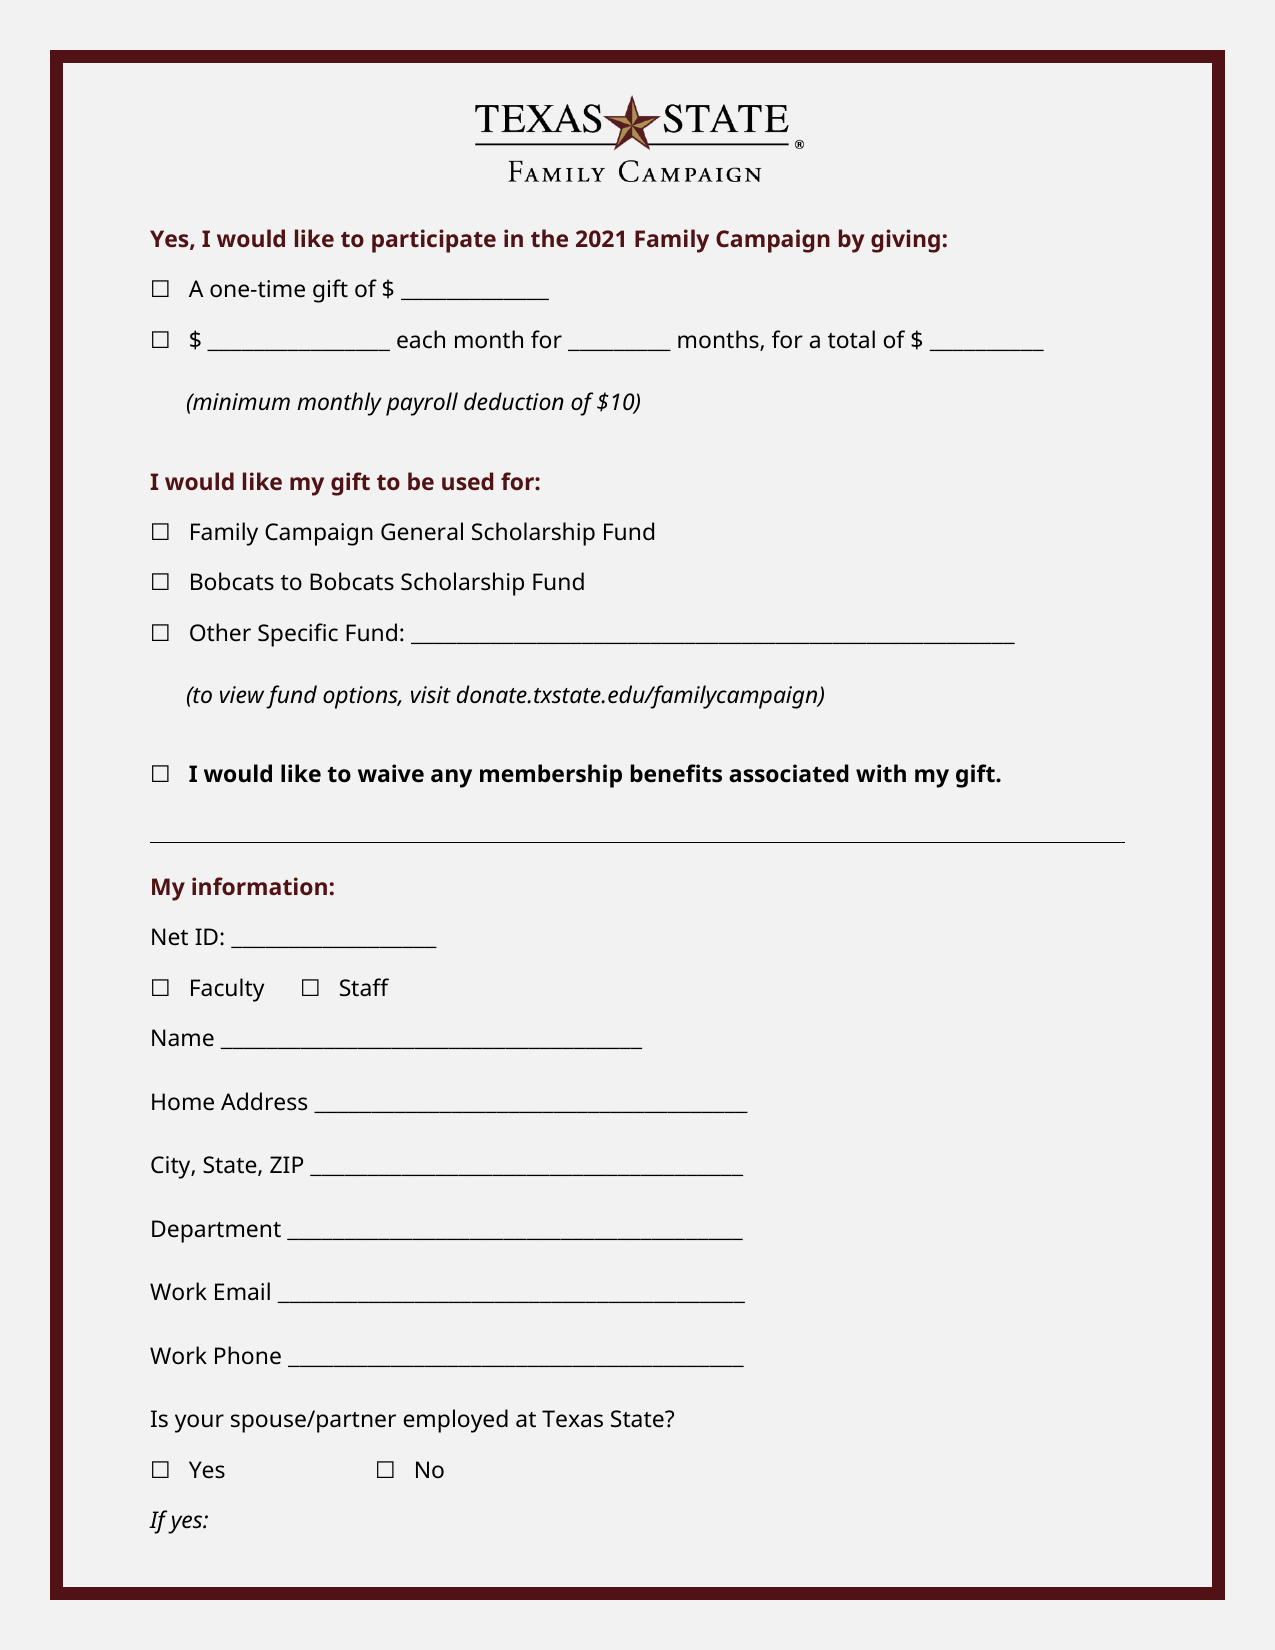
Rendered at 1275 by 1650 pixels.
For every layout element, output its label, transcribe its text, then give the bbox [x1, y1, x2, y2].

text City, State, ZIP [150, 1149, 1125, 1180]
text $ each month for months, for a total of $ (minimum monthly payroll deduction of $10) [150, 324, 1125, 418]
text Yes, I would like to participate in the 2021 Family Campaign by giving: [150, 223, 1125, 254]
text Work Email [150, 1276, 1125, 1307]
text I would like my gift to be used for: [150, 466, 1125, 497]
text Name [150, 1022, 1125, 1053]
text I would like to waive any membership benefits associated with my gift. [150, 758, 1125, 790]
text Net ID: [150, 921, 1125, 952]
text Bobcats to Bobcats Scholarship Fund [150, 566, 1125, 598]
text Work Phone [150, 1340, 1125, 1371]
text My information: [150, 871, 1125, 902]
text Other Specific Fund: (to view fund options, visit donate.txstate.edu/familycampaign) [150, 617, 1125, 711]
text Home Address [150, 1086, 1125, 1117]
text Family Campaign General Scholarship Fund [150, 516, 1125, 547]
picture [446, 65, 829, 205]
text Department [150, 1213, 1125, 1244]
text Yes No [150, 1454, 1125, 1485]
text Is your spouse/partner employed at Texas State? [150, 1403, 1125, 1434]
text If yes: [150, 1504, 1125, 1535]
text Faculty Staff [150, 972, 1125, 1003]
text A one-time gift of $ [150, 273, 1125, 305]
